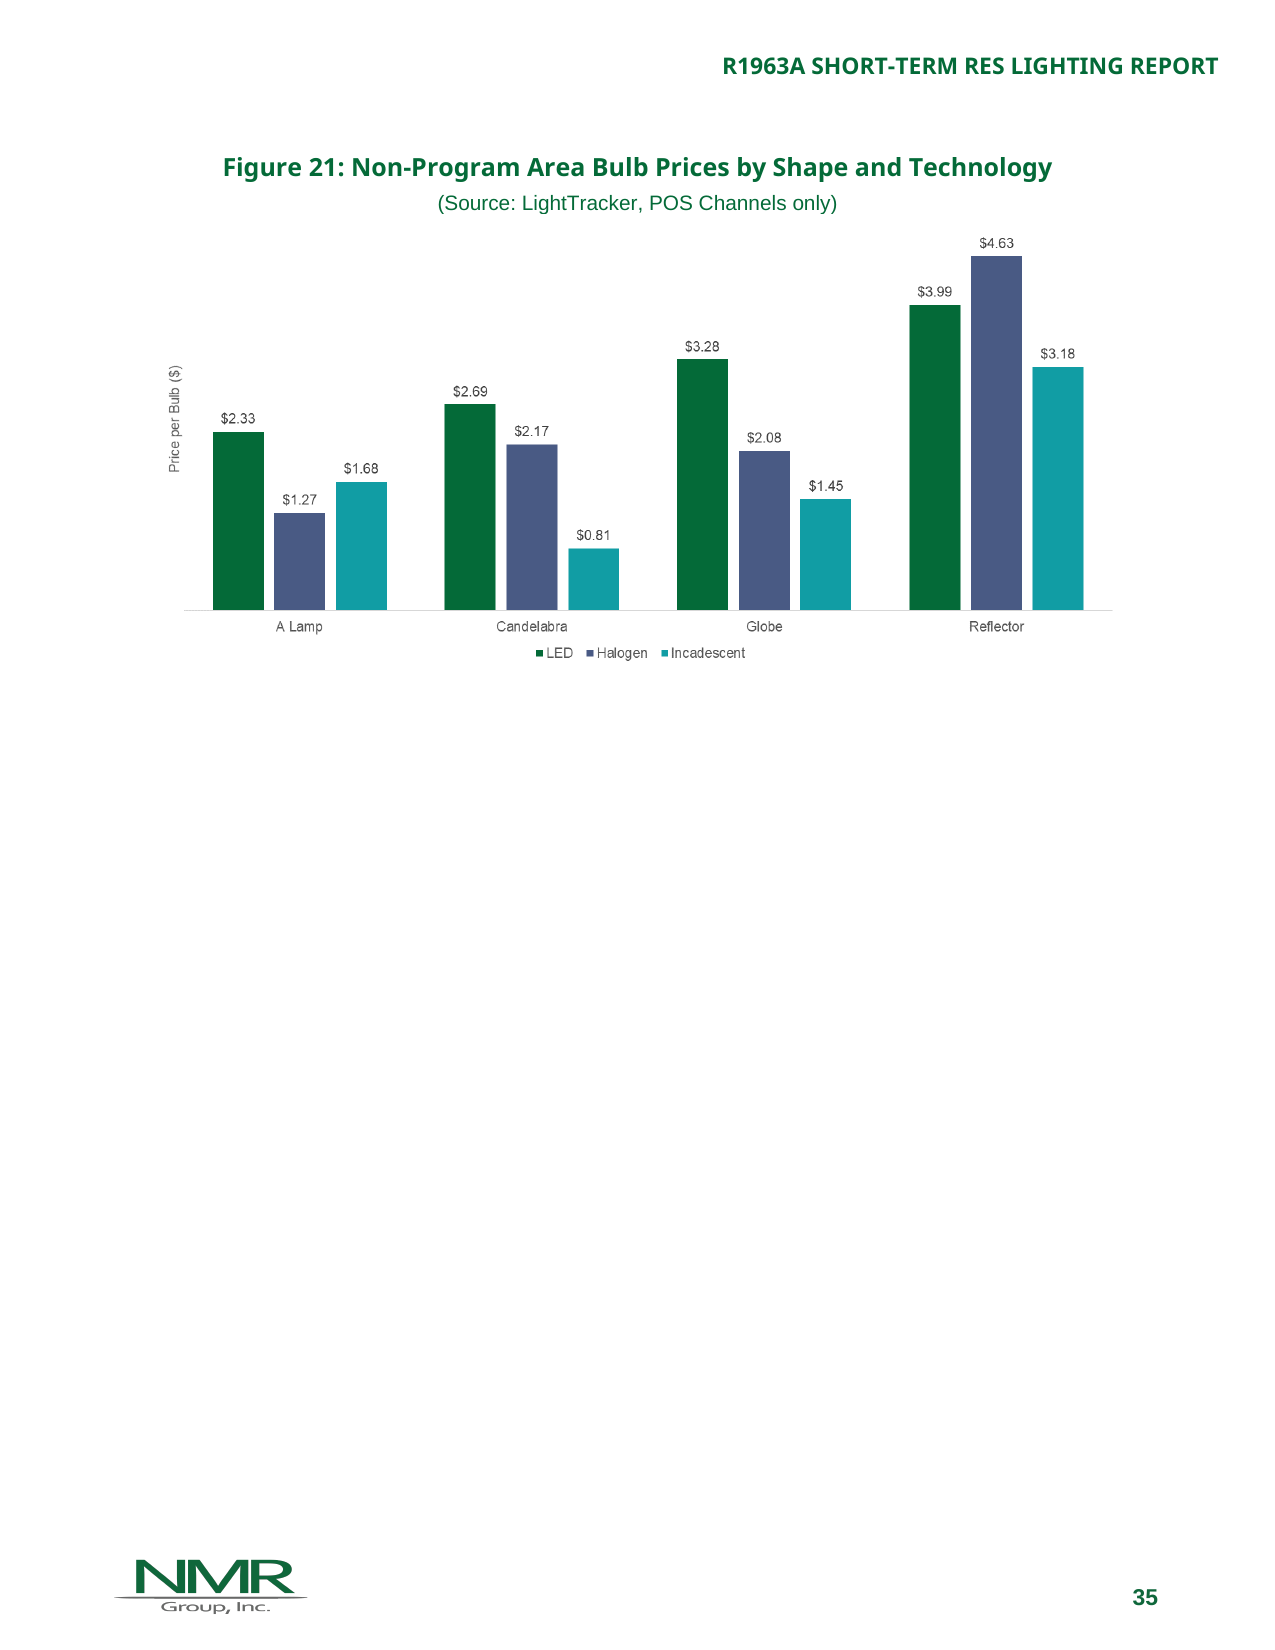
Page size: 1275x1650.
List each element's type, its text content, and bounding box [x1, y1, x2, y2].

text (Source: LightTracker, POS Channels only) [150, 190, 1125, 214]
picture [113, 1554, 308, 1614]
text Figure : Non-Program Area Bulb Prices by Shape and Technology [150, 150, 1125, 184]
picture [150, 214, 1125, 672]
